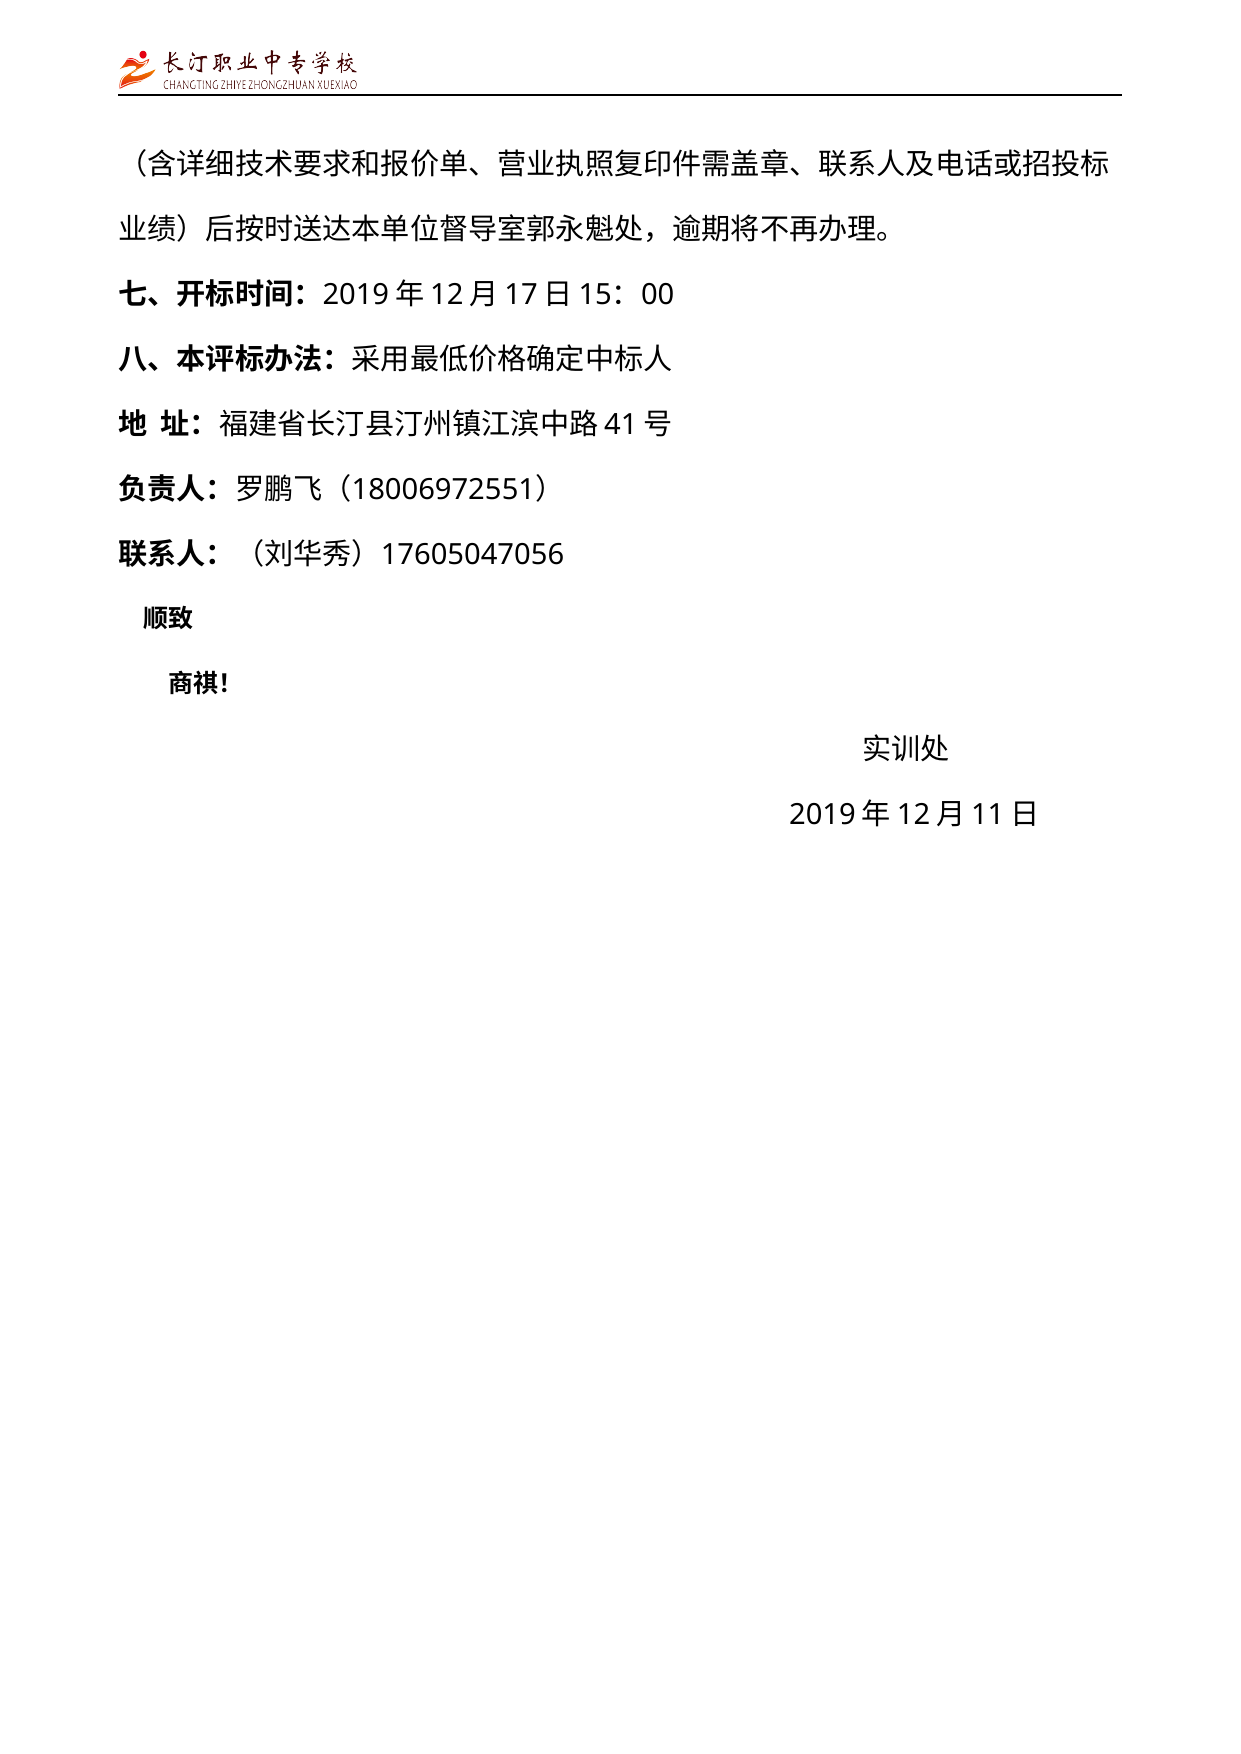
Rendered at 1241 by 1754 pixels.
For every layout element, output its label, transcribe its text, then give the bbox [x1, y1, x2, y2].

text 负责人：罗鹏飞（18006972551） [118, 454, 1122, 519]
picture [118, 47, 359, 93]
text 实训处 [118, 714, 1122, 779]
text 八、本评标办法：采用最低价格确定中标人 [118, 324, 1122, 389]
text 联系人：（刘华秀）17605047056 [118, 519, 1122, 584]
text 七、开标时间：2019年12月17日15：00 [118, 259, 1122, 324]
text 2019年12月11日 [118, 779, 1122, 844]
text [118, 129, 1122, 259]
text 地 址：福建省长汀县汀州镇江滨中路41号 [118, 389, 1122, 454]
text 商祺！ [118, 649, 1122, 714]
text 顺致 [118, 584, 1122, 649]
